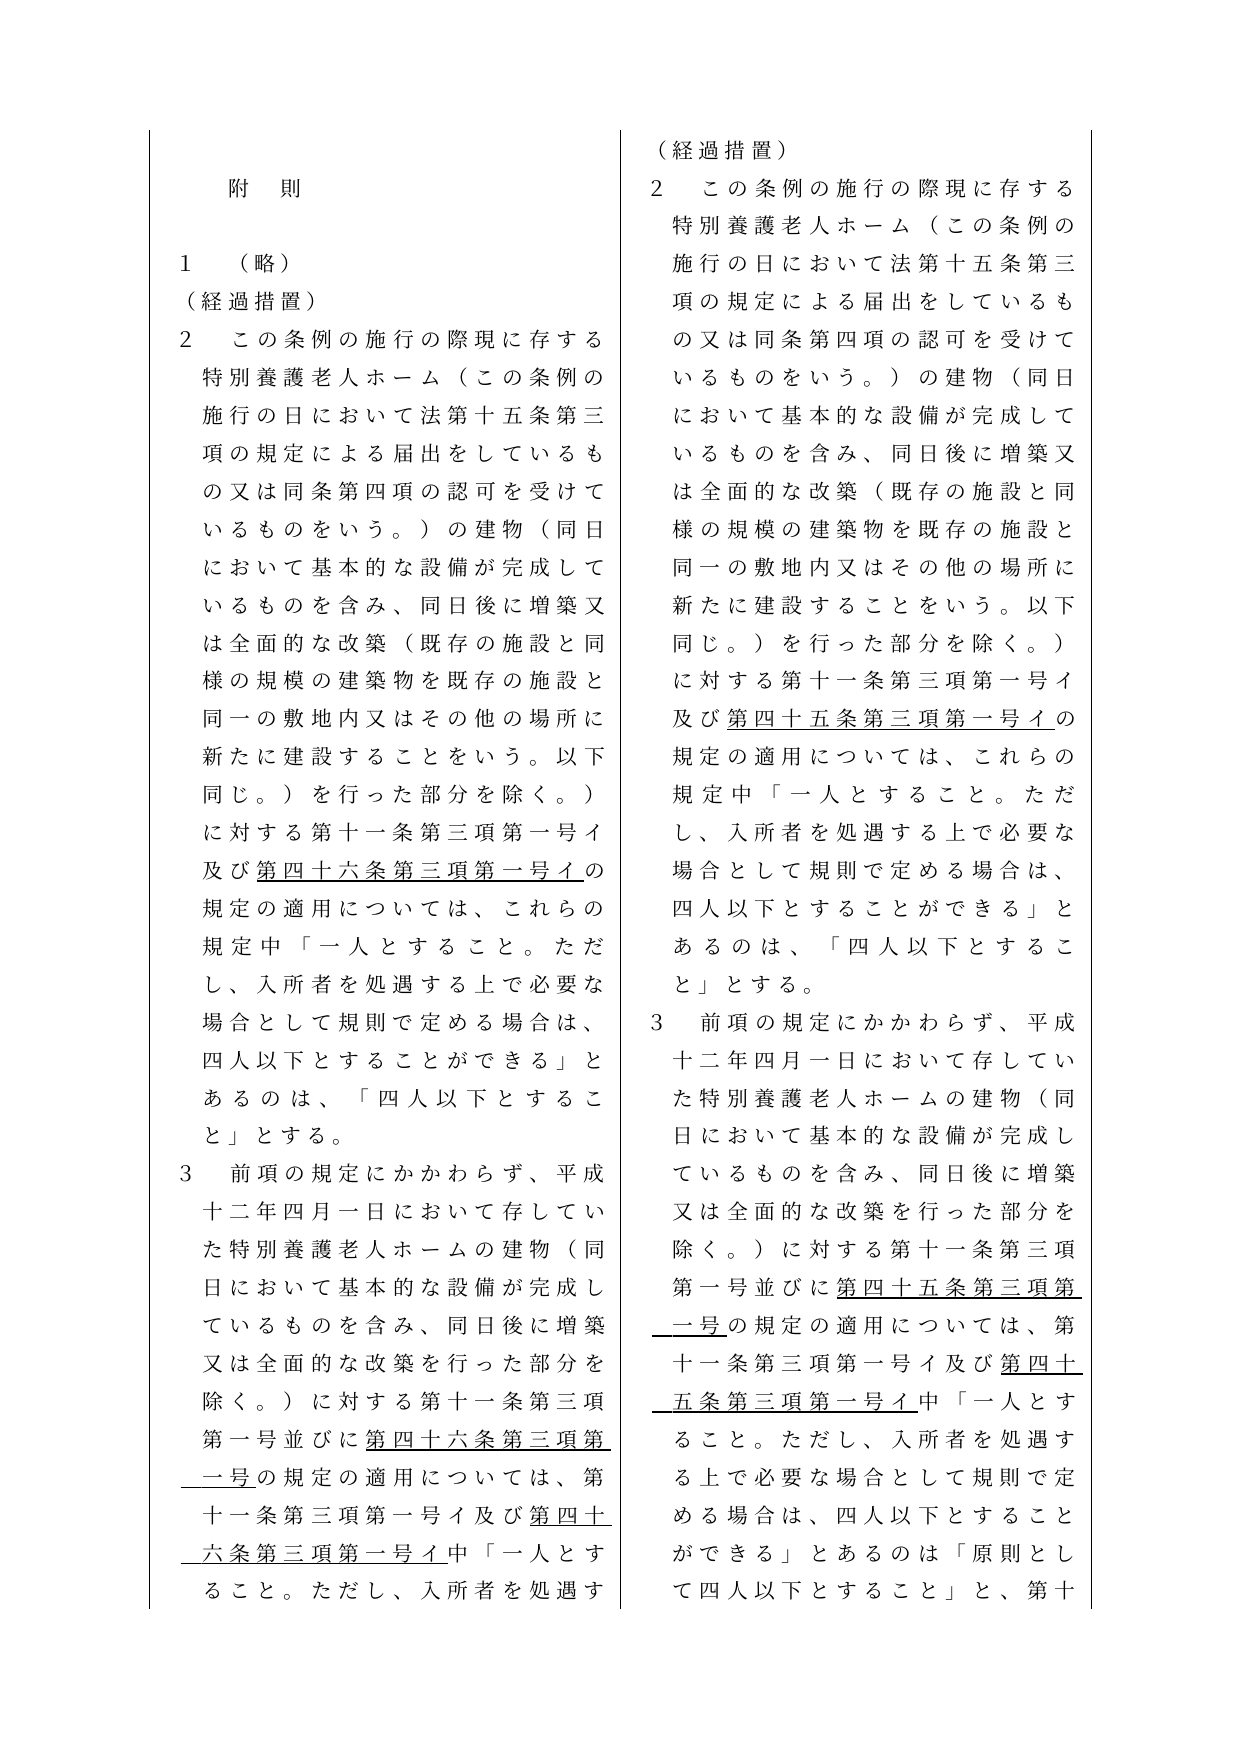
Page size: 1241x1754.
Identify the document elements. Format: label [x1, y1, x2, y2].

table_cell [150, 130, 620, 1609]
table_cell [621, 130, 1091, 1609]
